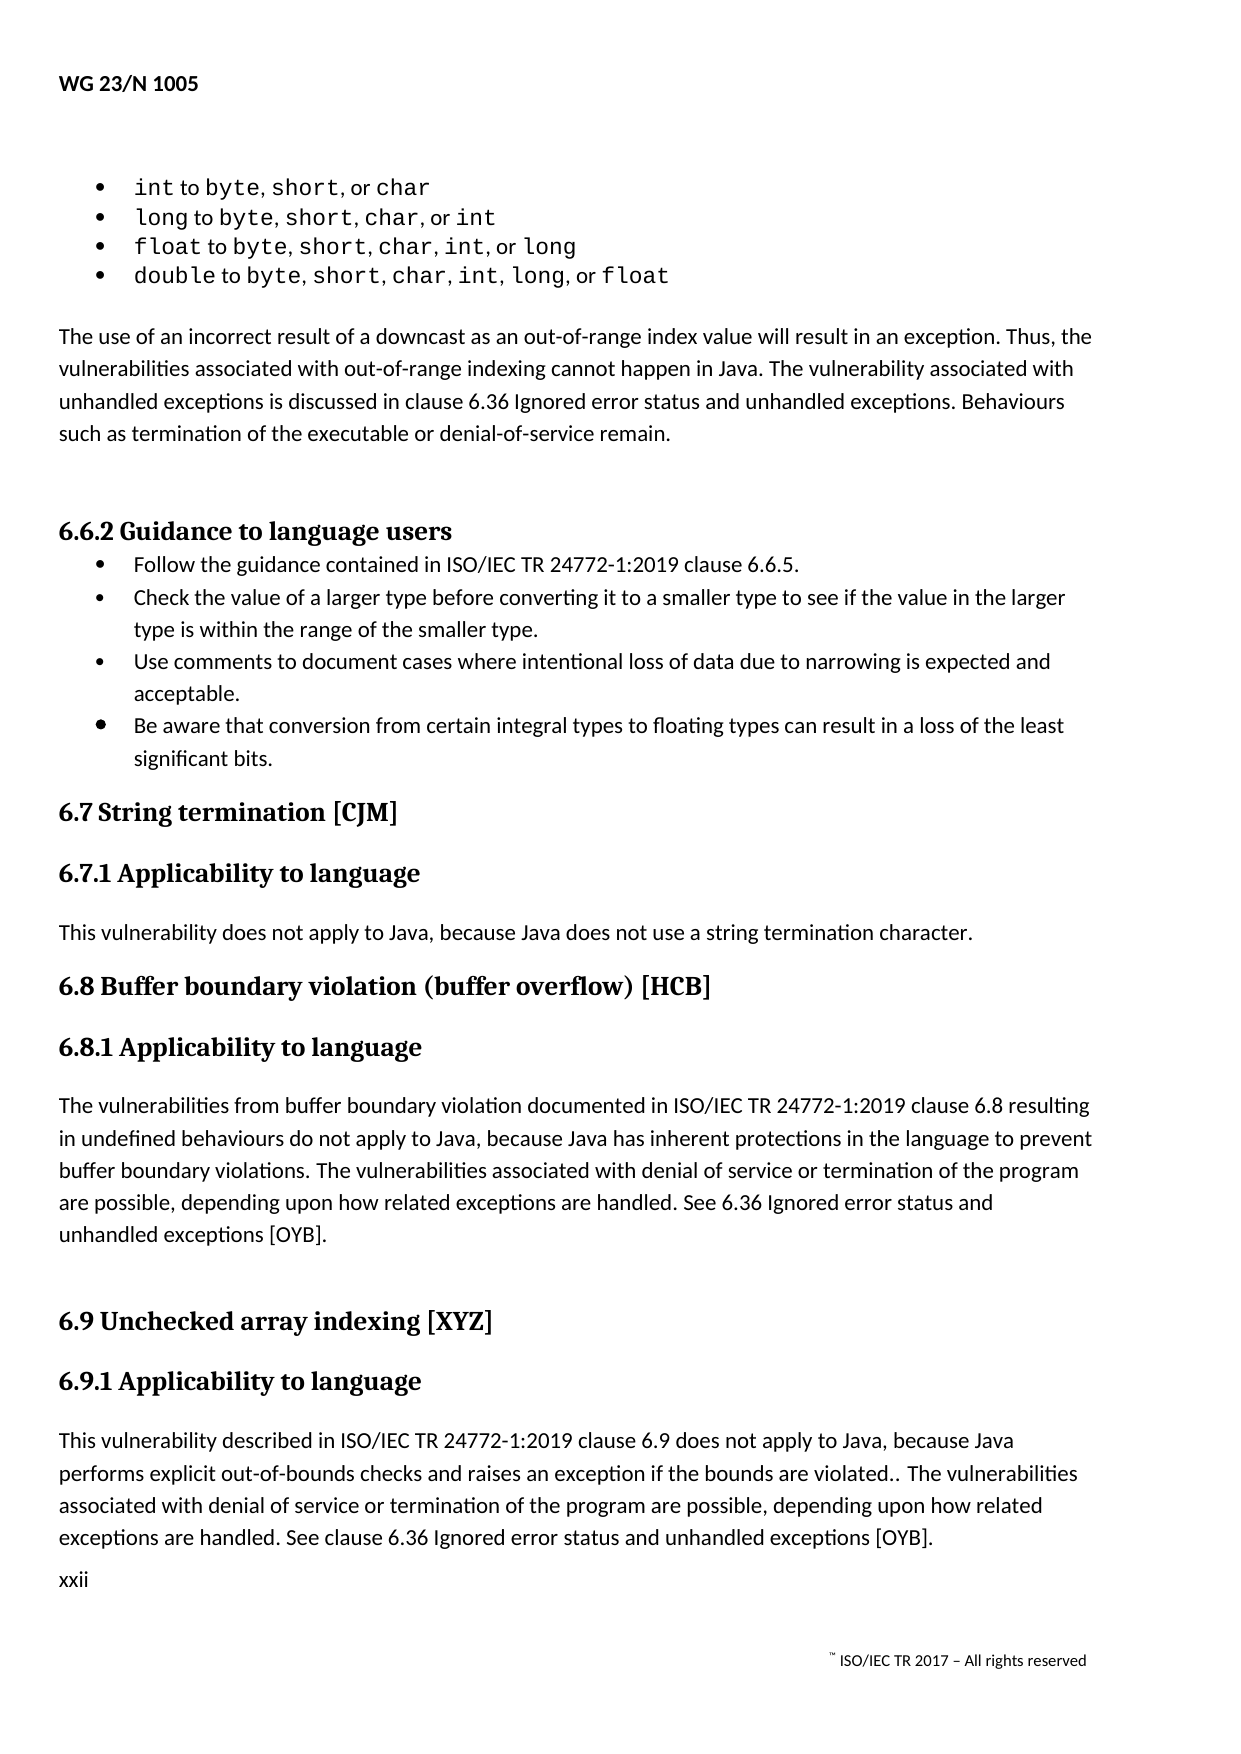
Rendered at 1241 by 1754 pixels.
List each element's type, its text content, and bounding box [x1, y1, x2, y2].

subtitle 6.9.1 Applicability to language [58, 1366, 1099, 1397]
text The use of an incorrect result of a downcast as an out-of-range index value will result in an exception. Thus, the vulnerabilities associated with out-of-range indexing cannot happen in Java. The vulnerability associated with unhandled exceptions is discussed in clause 6.36 Ignored error status and unhandled exceptions. Behaviours such as termination of the executable or denial-of-service remain. [58, 322, 1099, 447]
subtitle 6.9 Unchecked array indexing [XYZ] [58, 1306, 1099, 1337]
list Check the value of a larger type before converting it to a smaller type to see if the value in the larger type is within the range of the smaller type. [96, 583, 1099, 643]
list Follow the guidance contained in ISO/IEC TR 24772-1:2019 clause 6.6.5. [96, 551, 1099, 579]
subtitle 6.8.1 Applicability to language [58, 1032, 1099, 1063]
list double to byte, short, char, int, long, or float [96, 261, 1099, 290]
text This vulnerability does not apply to Java, because Java does not use a string termination character. [58, 918, 1099, 946]
text The vulnerabilities from buffer boundary violation documented in ISO/IEC TR 24772-1:2019 clause 6.8 resulting in undefined behaviours do not apply to Java, because Java has inherent protections in the language to prevent buffer boundary violations. The vulnerabilities associated with denial of service or termination of the program are possible, depending upon how related exceptions are handled. See 6.36 Ignored error status and unhandled exceptions [OYB]. [58, 1092, 1099, 1248]
list Use comments to document cases where intentional loss of data due to narrowing is expected and acceptable. [96, 647, 1099, 707]
subtitle 6.7 String termination [CJM] [58, 797, 1099, 828]
list long to byte, short, char, or int [96, 203, 1099, 232]
subtitle 6.7.1 Applicability to language [58, 858, 1099, 889]
text 6.6.2 Guidance to language users [58, 516, 1099, 547]
list float to byte, short, char, int, or long [96, 232, 1099, 261]
list int to byte, short, or char [96, 173, 1099, 203]
subtitle 6.8 Buffer boundary violation (buffer overflow) [HCB] [58, 971, 1099, 1002]
text This vulnerability described in ISO/IEC TR 24772-1:2019 clause 6.9 does not apply to Java, because Java performs explicit out-of-bounds checks and raises an exception if the bounds are violated.. The vulnerabilities associated with denial of service or termination of the program are possible, depending upon how related exceptions are handled. See clause 6.36 Ignored error status and unhandled exceptions [OYB]. [58, 1426, 1099, 1551]
list Be aware that conversion from certain integral types to floating types can result in a loss of the least significant bits. [96, 712, 1099, 772]
